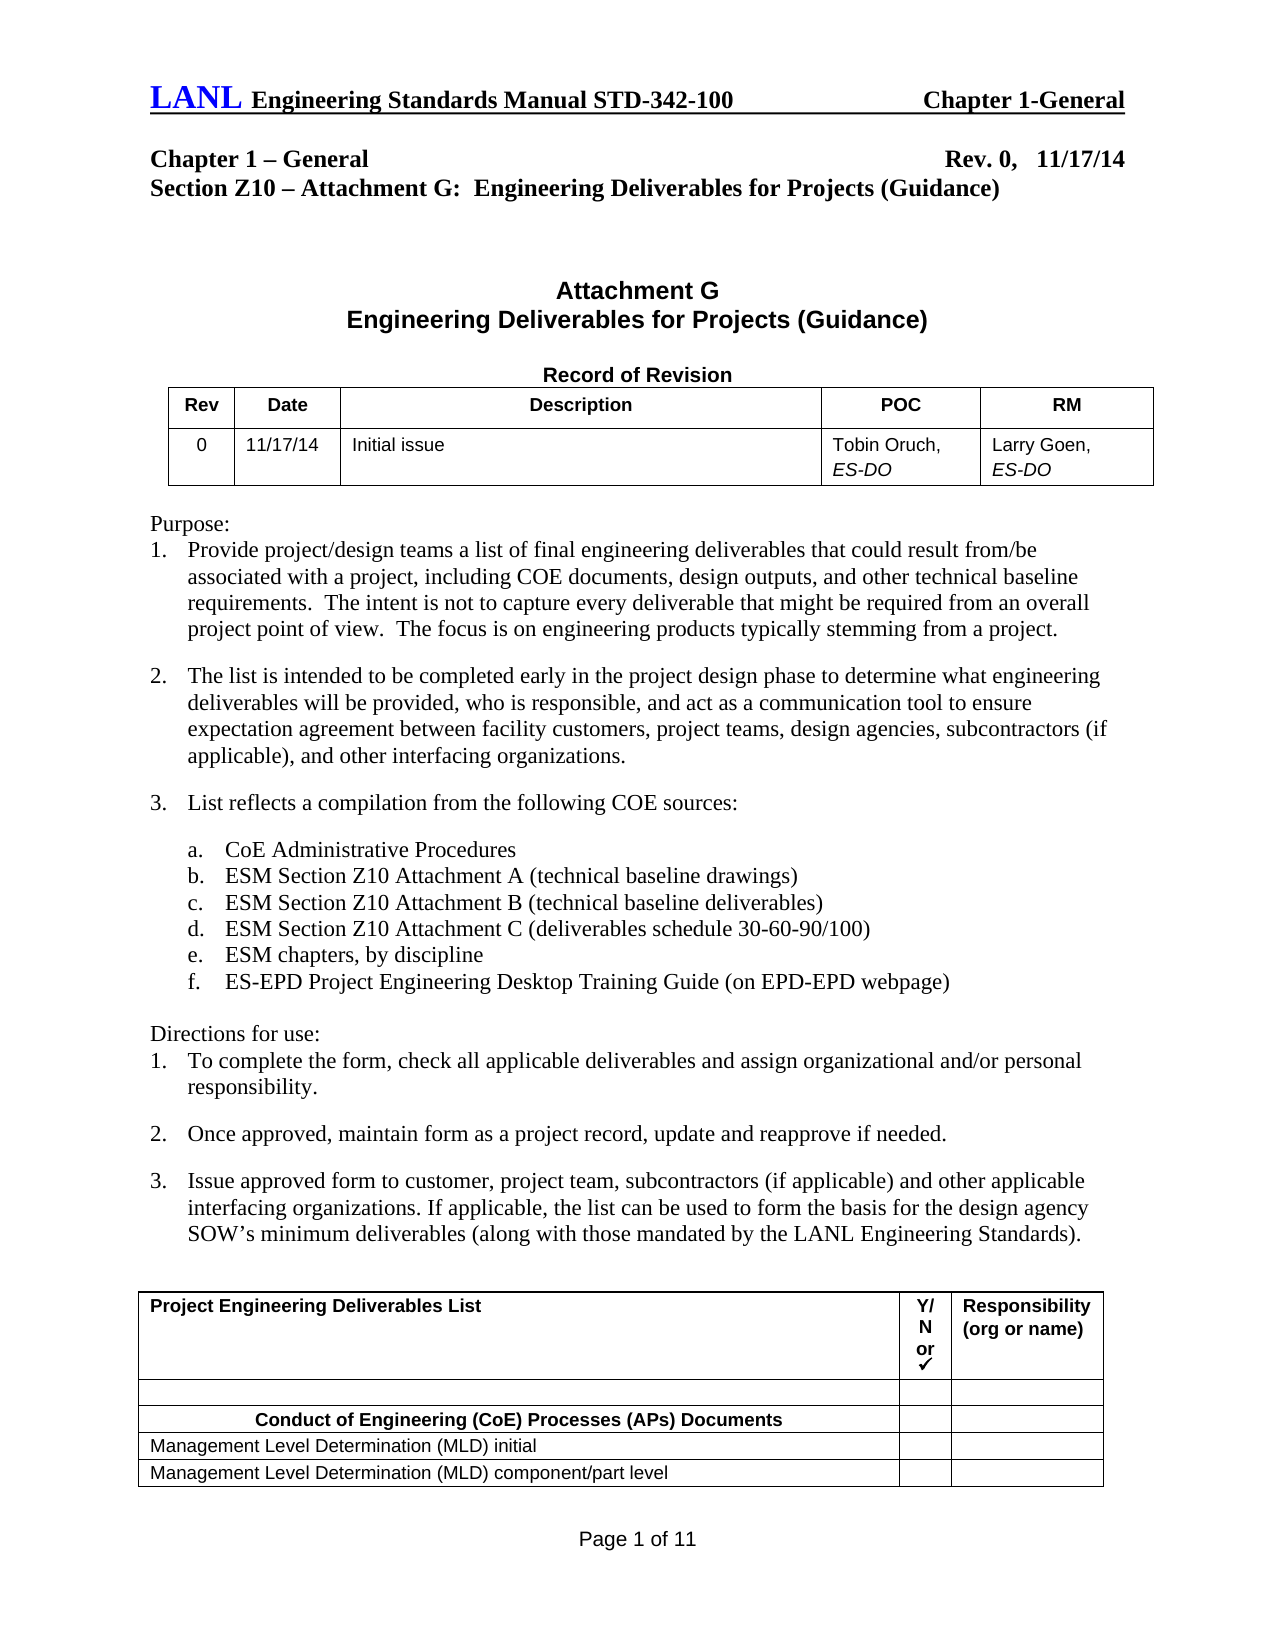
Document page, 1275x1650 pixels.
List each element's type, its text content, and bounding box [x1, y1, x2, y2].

table_cell [900, 1460, 951, 1486]
table_header RM [981, 388, 1153, 428]
table_cell [900, 1433, 951, 1459]
list ES-EPD Project Engineering Desktop Training Guide (on EPD-EPD webpage) [187, 968, 1125, 994]
list CoE Administrative Procedures [187, 836, 1125, 862]
list Issue approved form to customer, project team, subcontractors (if applicable) and other applicable interfacing organizations. If applicable, the list can be used to form the basis for the design agency SOW’s minimum deliverables (along with those mandated by the LANL Engineering Standards). [150, 1168, 1125, 1247]
table_cell Initial issue [341, 429, 821, 485]
list ESM Section Z10 Attachment C (deliverables schedule 30-60-90/100) [187, 915, 1125, 941]
list Once approved, maintain form as a project record, update and reapprove if needed. [150, 1120, 1125, 1147]
text Purpose: [150, 510, 1125, 536]
text Attachment G Engineering Deliverables for Projects (Guidance) [150, 276, 1125, 334]
table_cell Conduct of Engineering (CoE) Processes (APs) Documents [139, 1406, 899, 1432]
list ESM chapters, by discipline [187, 941, 1125, 968]
table_cell 0 [169, 429, 234, 485]
table_header Rev [169, 388, 234, 428]
list ESM Section Z10 Attachment B (technical baseline deliverables) [187, 889, 1125, 915]
table_cell 11/17/14 [235, 429, 340, 485]
list Provide project/design teams a list of final engineering deliverables that could result from/be associated with a project, including COE documents, design outputs, and other technical baseline requirements. The intent is not to capture every deliverable that might be required from an overall project point of view. The focus is on engineering products typically stemming from a project. [150, 536, 1125, 642]
table_cell [139, 1380, 899, 1405]
table_cell [952, 1406, 1103, 1432]
list To complete the form, check all applicable deliverables and assign organizational and/or personal responsibility. [150, 1047, 1125, 1099]
table_header Date [235, 388, 340, 428]
table_cell [952, 1433, 1103, 1459]
table_cell Tobin Oruch, ES-DO [822, 429, 980, 485]
list The list is intended to be completed early in the project design phase to determine what engineering deliverables will be provided, who is responsible, and act as a communication tool to ensure expectation agreement between facility customers, project teams, design agencies, subcontractors (if applicable), and other interfacing organizations. [150, 663, 1125, 768]
table_header POC [822, 388, 980, 428]
table_header Y/N or [900, 1293, 951, 1378]
table_cell Management Level Determination (MLD) initial [139, 1433, 899, 1459]
table_cell [952, 1460, 1103, 1486]
table_header Project Engineering Deliverables List [139, 1293, 899, 1378]
table_cell [900, 1380, 951, 1405]
table_cell [900, 1406, 951, 1432]
table_header Description [341, 388, 821, 428]
table_header Responsibility (org or name) [952, 1293, 1103, 1378]
list ESM Section Z10 Attachment A (technical baseline drawings) [187, 862, 1125, 889]
table_cell Management Level Determination (MLD) component/part level [139, 1460, 899, 1486]
list List reflects a compilation from the following COE sources: [150, 789, 1125, 815]
text Record of Revision [150, 363, 1125, 387]
table_cell [952, 1380, 1103, 1405]
table_cell Larry Goen, ES-DO [981, 429, 1153, 485]
text Directions for use: [150, 1021, 1125, 1047]
